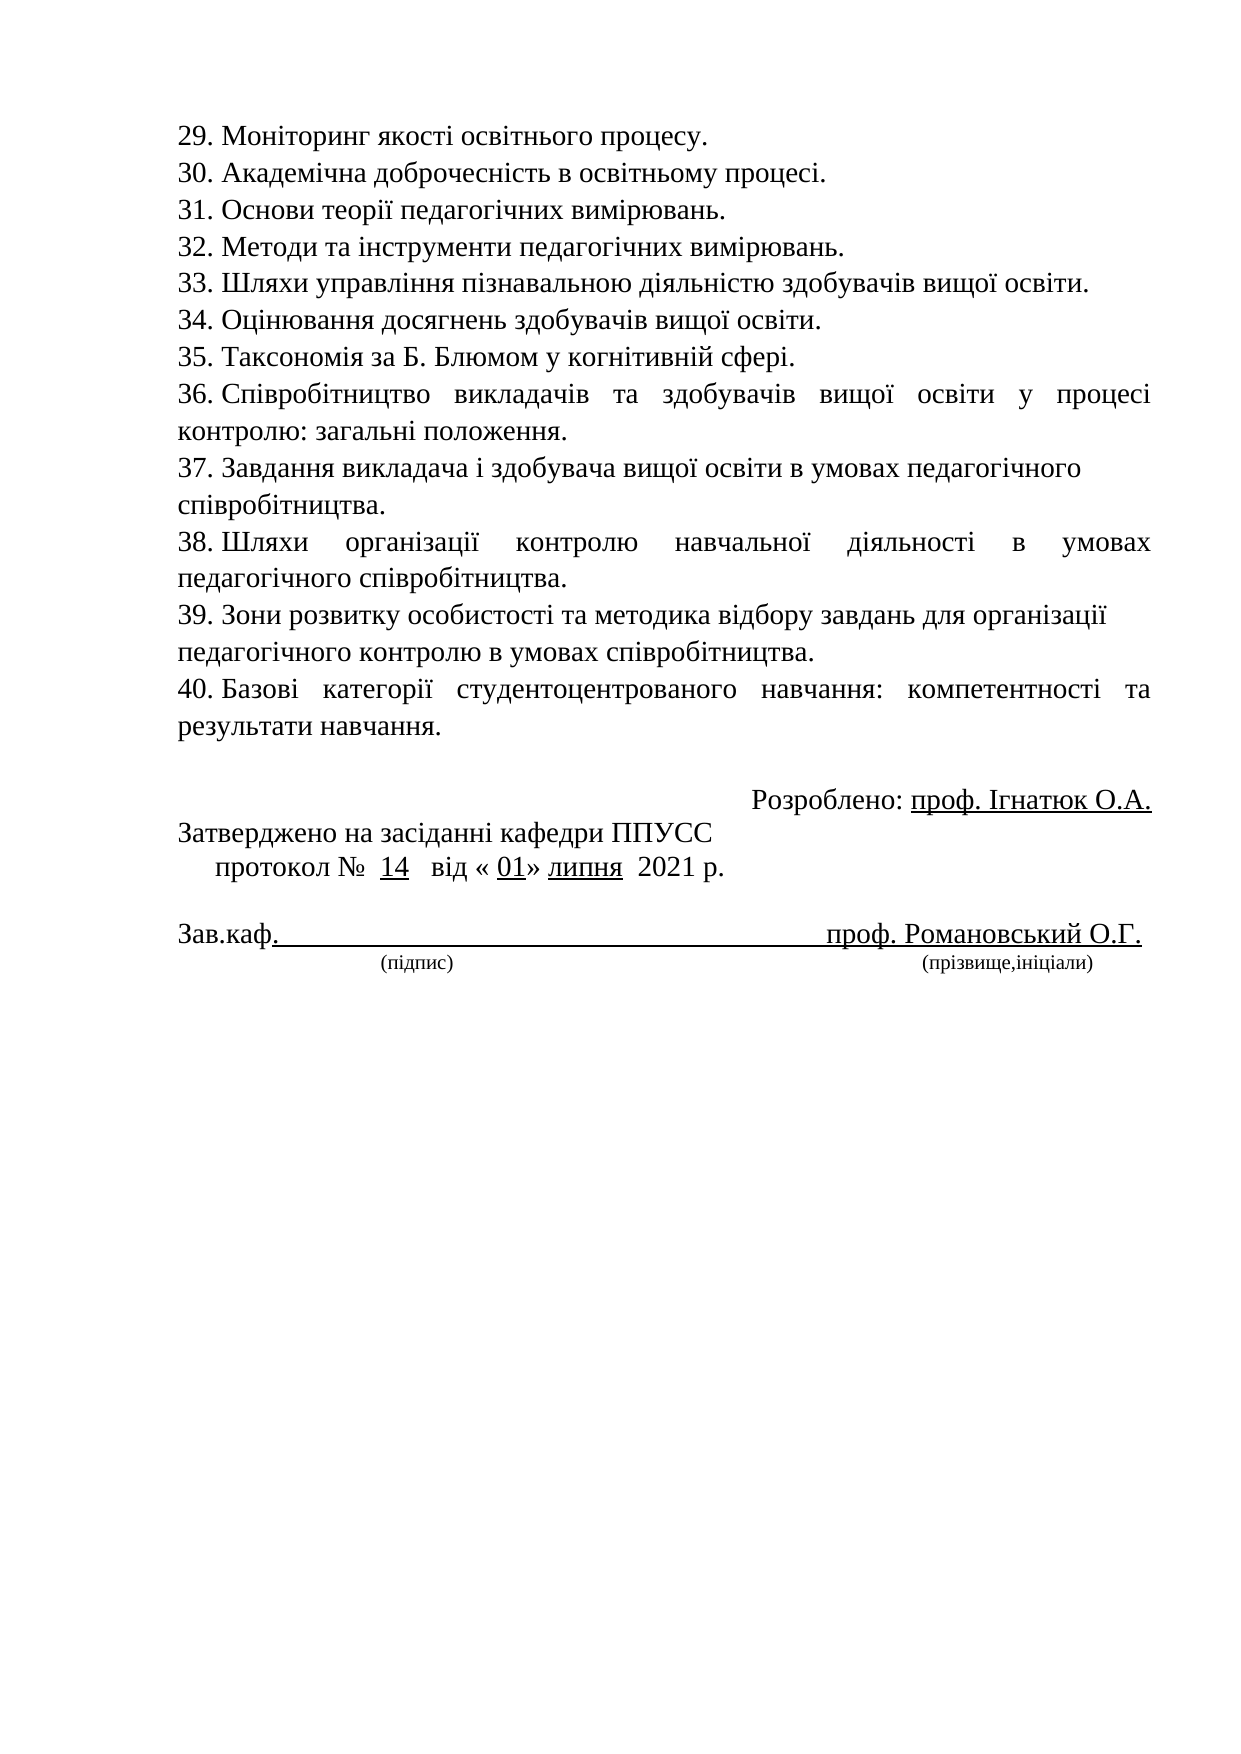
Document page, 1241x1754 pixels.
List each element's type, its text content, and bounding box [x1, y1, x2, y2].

text (підпис) (прізвище,ініціали) [177, 949, 1152, 974]
text 37. Завдання викладача і здобувача вищої освіти в умовах педагогічного співробітництва. [177, 450, 1152, 520]
text 34. Оцінювання досягнень здобувачів вищої освіти. [177, 302, 1152, 336]
text протокол № 14 від « 01» липня 2021 р. [215, 849, 1152, 882]
text 33. Шляхи управління пізнавальною діяльністю здобувачів вищої освіти. [177, 266, 1152, 299]
text 35. Таксономія за Б. Блюмом у когнітивній сфері. [177, 339, 1152, 373]
text 38. Шляхи організації контролю навчальної діяльності в умовах педагогічного співробітництва. [177, 524, 1152, 594]
text 39. Зони розвитку особистості та методика відбору завдань для організації педагогічного контролю в умовах співробітництва. [177, 597, 1152, 668]
text 30. Академічна доброчесність в освітньому процесі. [177, 155, 1152, 188]
text 36. Співробітництво викладачів та здобувачів вищої освіти у процесі контролю: загальні положення. [177, 376, 1152, 447]
text Зав.каф. проф. Романовський О.Г. [177, 916, 1152, 949]
text 40. Базові категорії студентоцентрованого навчання: компетентності та результати навчання. [177, 671, 1152, 742]
text Розроблено: проф. Ігнатюк О.А. [177, 782, 1152, 815]
text Затверджено на засіданні кафедри ППУСС [177, 815, 1152, 849]
text 32. Методи та інструменти педагогічних вимірювань. [177, 229, 1152, 262]
text 31. Основи теорії педагогічних вимірювань. [177, 192, 1152, 225]
text 29. Моніторинг якості освітнього процесу. [177, 118, 1152, 152]
